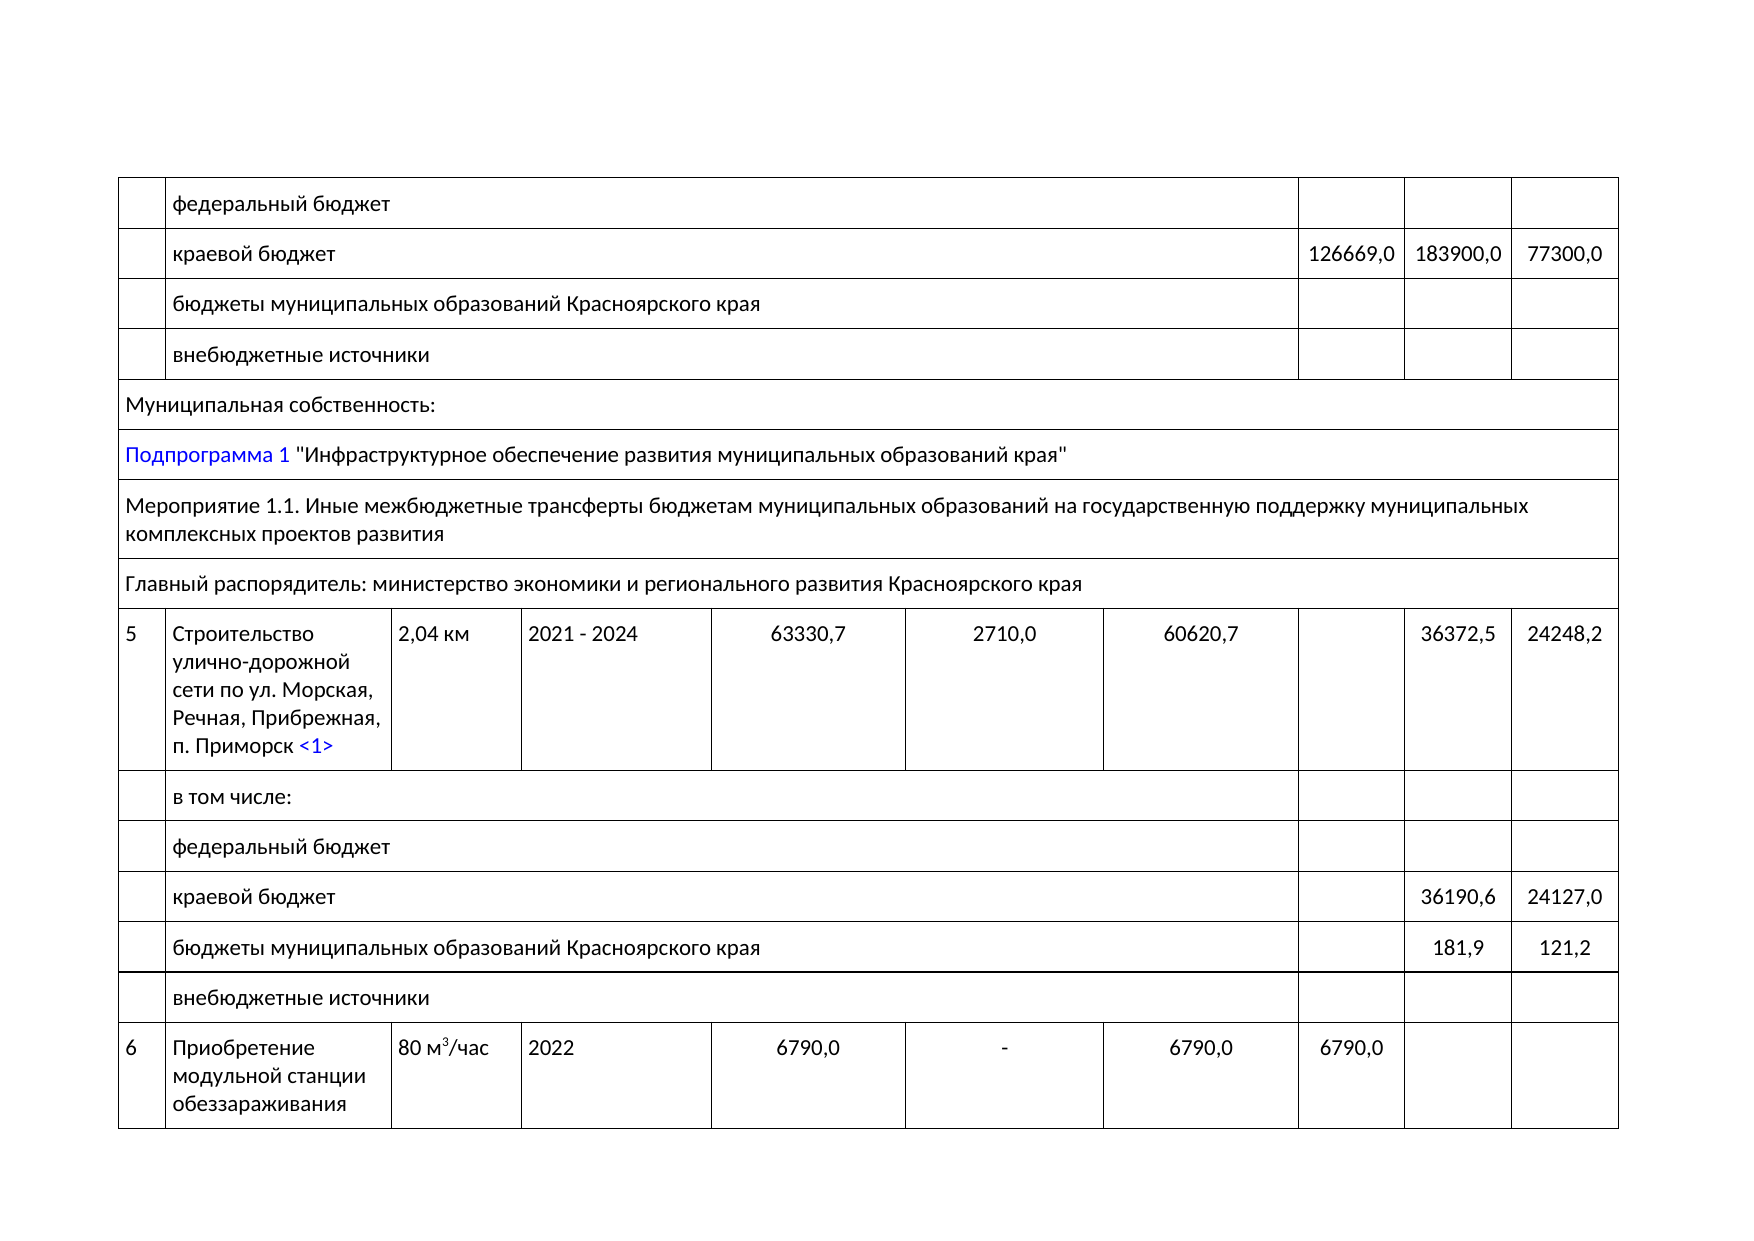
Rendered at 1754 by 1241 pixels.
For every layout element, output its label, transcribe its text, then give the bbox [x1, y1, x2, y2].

table_cell 5 [119, 609, 165, 770]
table_cell Главный распорядитель: министерство экономики и регионального развития Красноярского края [119, 559, 1618, 608]
table_cell внебюджетные источники [166, 329, 1298, 378]
table_cell [1512, 329, 1618, 378]
table_cell [1512, 771, 1618, 820]
table_cell [1512, 821, 1618, 871]
table_cell Муниципальная собственность: [119, 380, 1618, 429]
table_cell 121,2 [1512, 922, 1618, 971]
table_cell [1299, 609, 1404, 770]
table_cell 6 [119, 1023, 165, 1128]
table_cell 2710,0 [906, 609, 1103, 770]
table_cell 181,9 [1405, 922, 1511, 971]
table_cell краевой бюджет [166, 229, 1298, 278]
table_cell 2022 [522, 1023, 711, 1128]
table_cell [1299, 329, 1404, 378]
table_cell 6790,0 [712, 1023, 905, 1128]
table_cell [1512, 279, 1618, 328]
table_cell 60620,7 [1104, 609, 1298, 770]
table_cell 183900,0 [1405, 229, 1511, 278]
table_cell бюджеты муниципальных образований Красноярского края [166, 922, 1298, 971]
table_cell федеральный бюджет [166, 821, 1298, 871]
table_cell Мероприятие 1.1. Иные межбюджетные трансферты бюджетам муниципальных образований на государственную поддержку муниципальных комплексных проектов развития [119, 480, 1618, 557]
table_cell - [906, 1023, 1103, 1128]
table_cell [119, 329, 165, 378]
table_cell [1405, 973, 1511, 1022]
table_cell 36190,6 [1405, 872, 1511, 921]
table_cell 36372,5 [1405, 609, 1511, 770]
table_cell 77300,0 [1512, 229, 1618, 278]
table_cell [119, 821, 165, 871]
table_cell [1405, 178, 1511, 227]
table_cell [1299, 922, 1404, 971]
table_cell Строительство улично-дорожной сети по ул. Морская, Речная, Прибрежная, п. Приморск <1> [166, 609, 391, 770]
table_cell 126669,0 [1299, 229, 1404, 278]
table_cell в том числе: [166, 771, 1298, 820]
table_cell 6790,0 [1299, 1023, 1404, 1128]
table_cell 80 м3/час [392, 1023, 521, 1128]
table_cell [119, 229, 165, 278]
table_cell [119, 771, 165, 820]
table_cell [1512, 1023, 1618, 1128]
table_cell [119, 922, 165, 971]
table_cell [1512, 973, 1618, 1022]
table_cell [119, 279, 165, 328]
table_cell [1405, 279, 1511, 328]
table_cell [1405, 329, 1511, 378]
table_cell [1405, 821, 1511, 871]
table_cell 63330,7 [712, 609, 905, 770]
table_cell [1299, 821, 1404, 871]
table_cell Подпрограмма 1 "Инфраструктурное обеспечение развития муниципальных образований края" [119, 430, 1618, 479]
table_cell [1299, 279, 1404, 328]
table_cell [119, 973, 165, 1022]
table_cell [166, 1023, 391, 1128]
table_cell [1299, 771, 1404, 820]
table_cell [119, 178, 165, 227]
table_cell федеральный бюджет [166, 178, 1298, 227]
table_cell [166, 279, 1298, 328]
table_cell внебюджетные источники [166, 973, 1298, 1022]
table_cell 24248,2 [1512, 609, 1618, 770]
table_cell [1405, 771, 1511, 820]
table_cell [1405, 1023, 1511, 1128]
table_cell [1299, 973, 1404, 1022]
table_cell [1512, 178, 1618, 227]
table_cell 2,04 км [392, 609, 521, 770]
table_cell 6790,0 [1104, 1023, 1298, 1128]
table_cell 24127,0 [1512, 872, 1618, 921]
table_cell [1299, 178, 1404, 227]
table_cell краевой бюджет [166, 872, 1298, 921]
table_cell 2021 - 2024 [522, 609, 711, 770]
table_cell [119, 872, 165, 921]
table_cell [1299, 872, 1404, 921]
